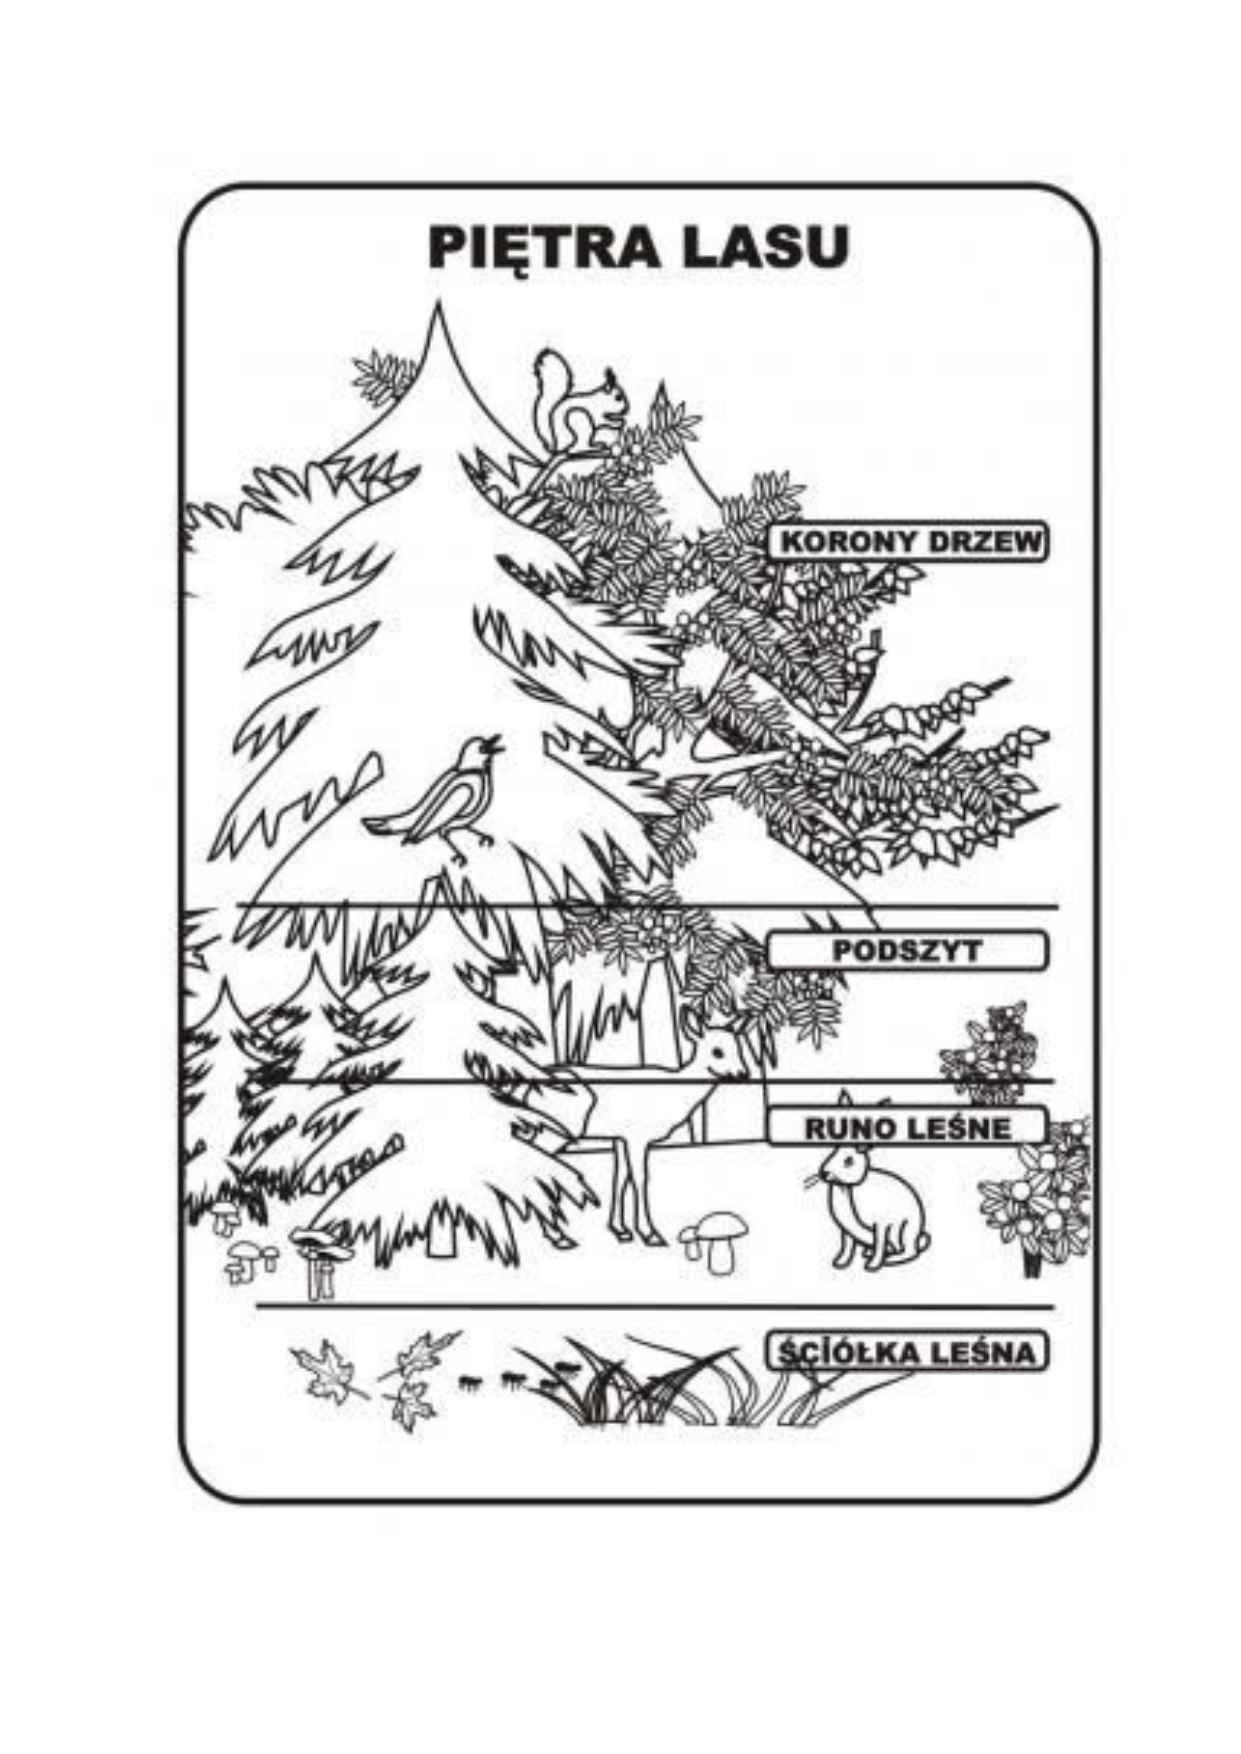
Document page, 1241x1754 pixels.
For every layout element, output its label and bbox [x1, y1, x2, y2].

picture [147, 147, 1129, 1537]
